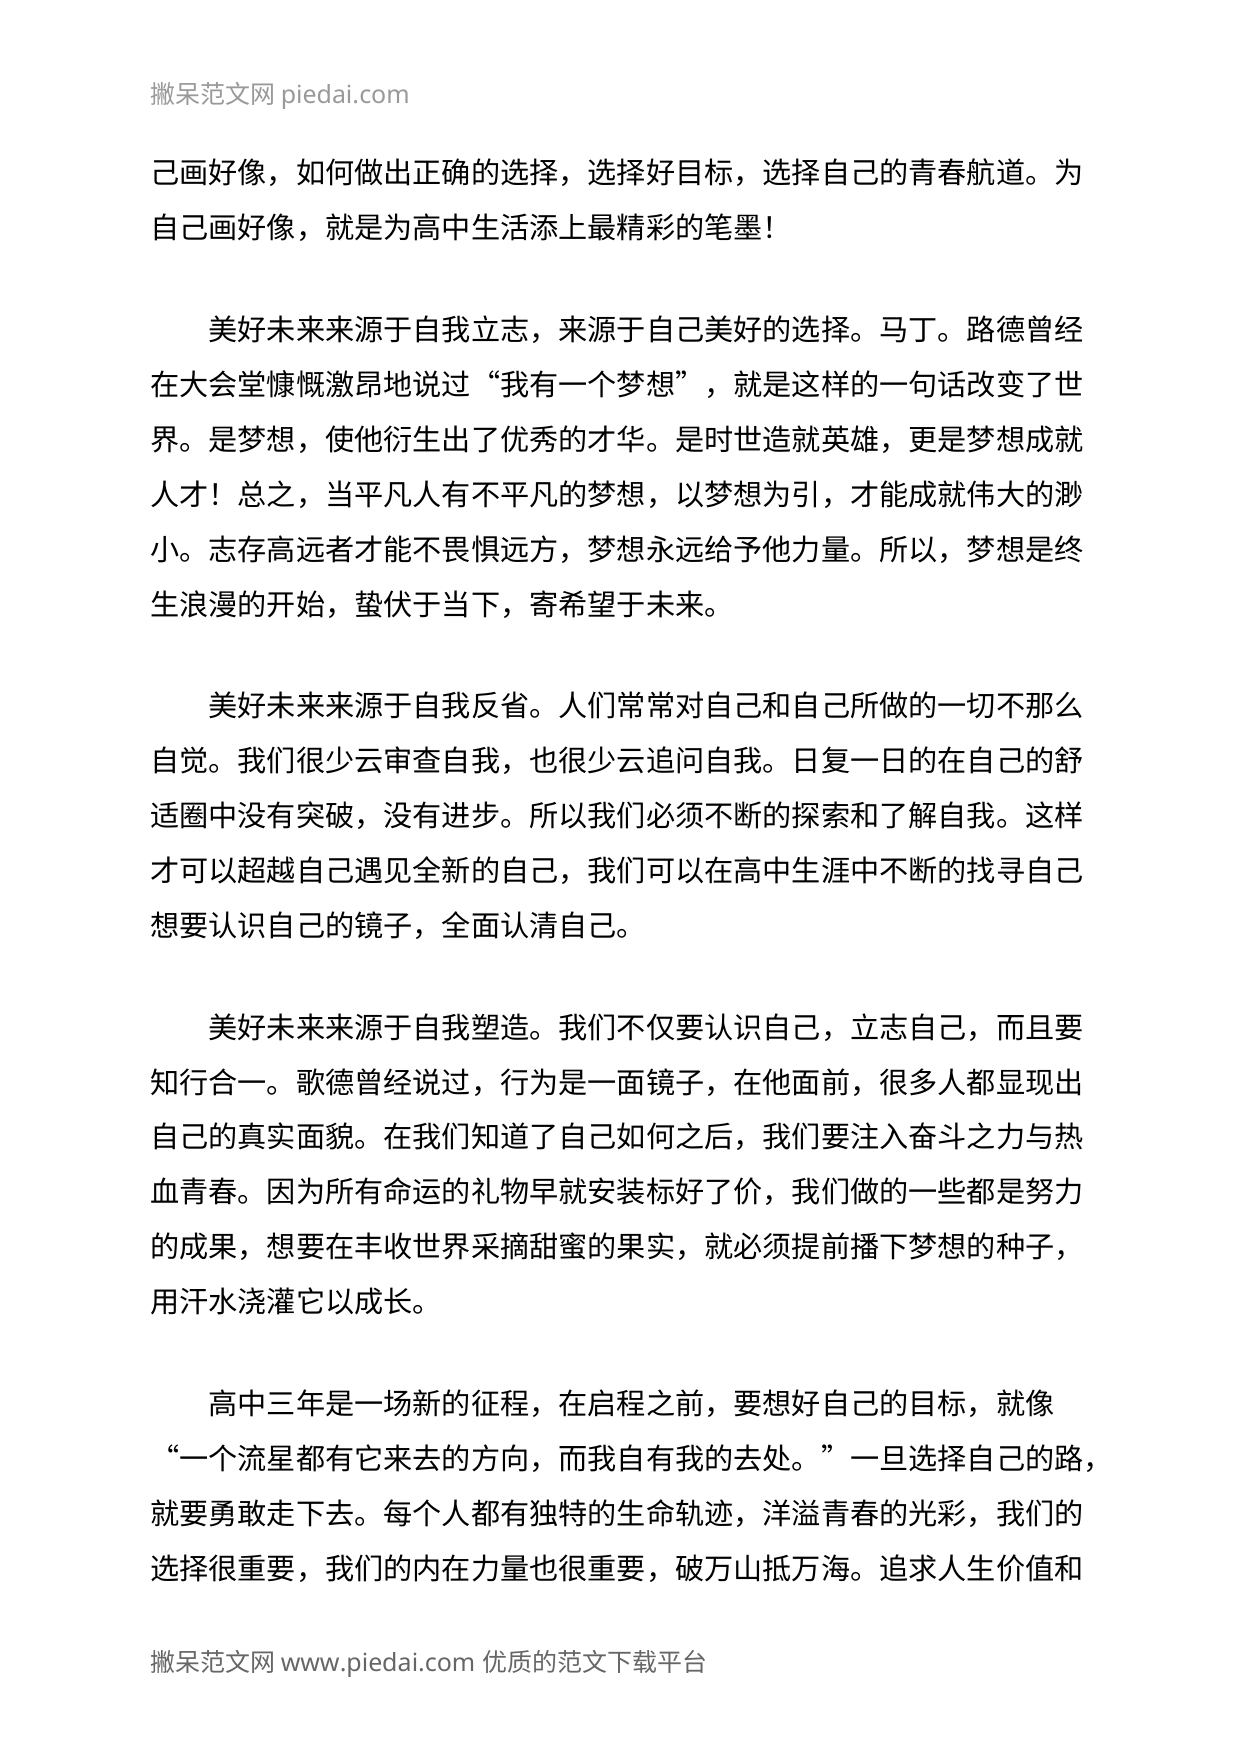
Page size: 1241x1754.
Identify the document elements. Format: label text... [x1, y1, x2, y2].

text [150, 1381, 1090, 1587]
text 美好未来来源于自我反省。人们常常对自己和自己所做的一切不那么自觉。我们很少云审查自我，也很少云追问自我。日复一日的在自己的舒适圈中没有突破，没有进步。所以我们必须不断的探索和了解自我。这样才可以超越自己遇见全新的自己，我们可以在高中生涯中不断的找寻自己想要认识自己的镜子，全面认清自己。 [150, 683, 1090, 945]
text 美好未来来源于自我立志，来源于自己美好的选择。马丁。路德曾经在大会堂慷慨激昂地说过“我有一个梦想”，就是这样的一句话改变了世界。是梦想，使他衍生出了优秀的才华。是时世造就英雄，更是梦想成就人才！总之，当平凡人有不平凡的梦想，以梦想为引，才能成就伟大的渺小。志存高远者才能不畏惧远方，梦想永远给予他力量。所以，梦想是终生浪漫的开始，蛰伏于当下，寄希望于未来。 [150, 307, 1090, 623]
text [150, 150, 1090, 247]
text 美好未来来源于自我塑造。我们不仅要认识自己，立志自己，而且要知行合一。歌德曾经说过，行为是一面镜子，在他面前，很多人都显现出自己的真实面貌。在我们知道了自己如何之后，我们要注入奋斗之力与热血青春。因为所有命运的礼物早就安装标好了价，我们做的一些都是努力的成果，想要在丰收世界采摘甜蜜的果实，就必须提前播下梦想的种子，用汗水浇灌它以成长。 [150, 1004, 1090, 1321]
